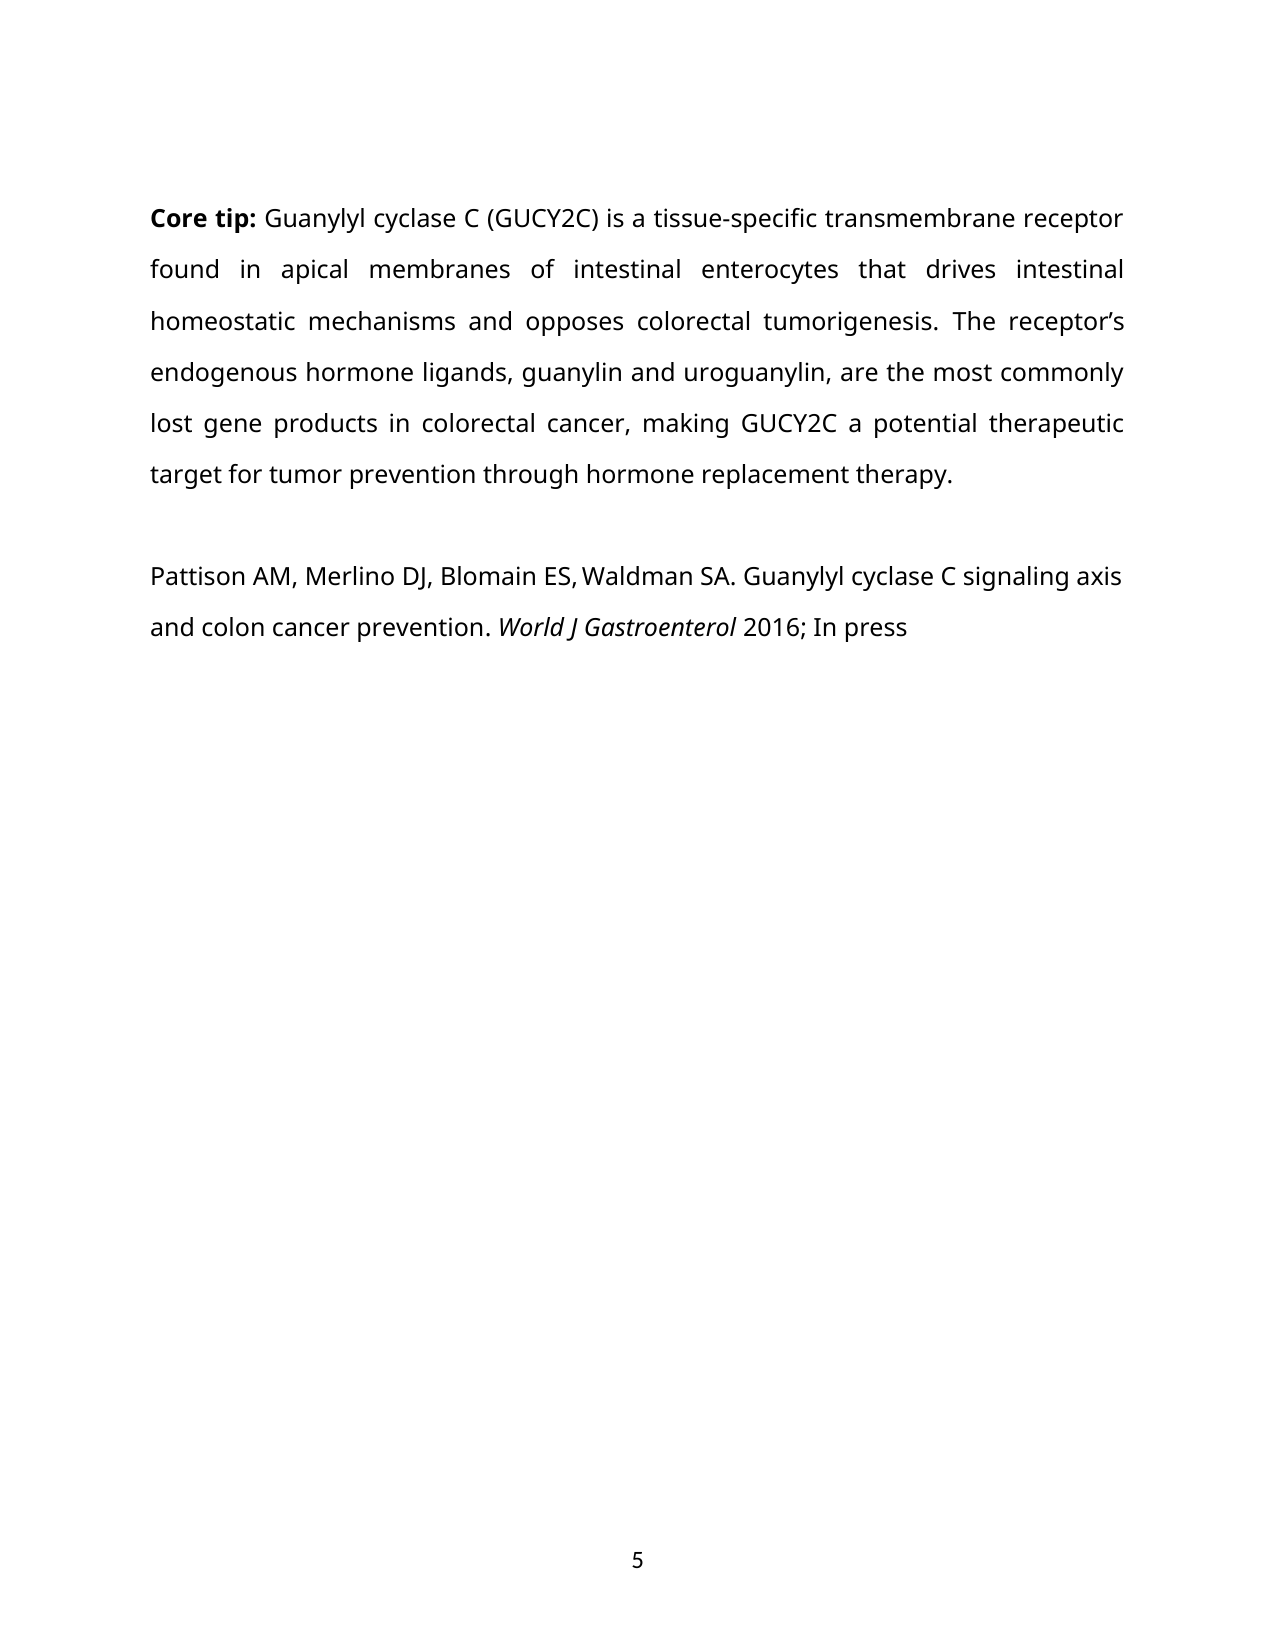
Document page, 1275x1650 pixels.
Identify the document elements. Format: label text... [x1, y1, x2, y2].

text Pattison AM, Merlino DJ, Blomain ES, Waldman SA. Guanylyl cyclase C signaling axis and colon cancer prevention. World J Gastroenterol 2016; In press [150, 558, 1125, 643]
text Core tip: Guanylyl cyclase C (GUCY2C) is a tissue-specific transmembrane receptor found in apical membranes of intestinal enterocytes that drives intestinal homeostatic mechanisms and opposes colorectal tumorigenesis. The receptor’s endogenous hormone ligands, guanylin and uroguanylin, are the most commonly lost gene products in colorectal cancer, making GUCY2C a potential therapeutic target for tumor prevention through hormone replacement therapy. [150, 201, 1125, 490]
